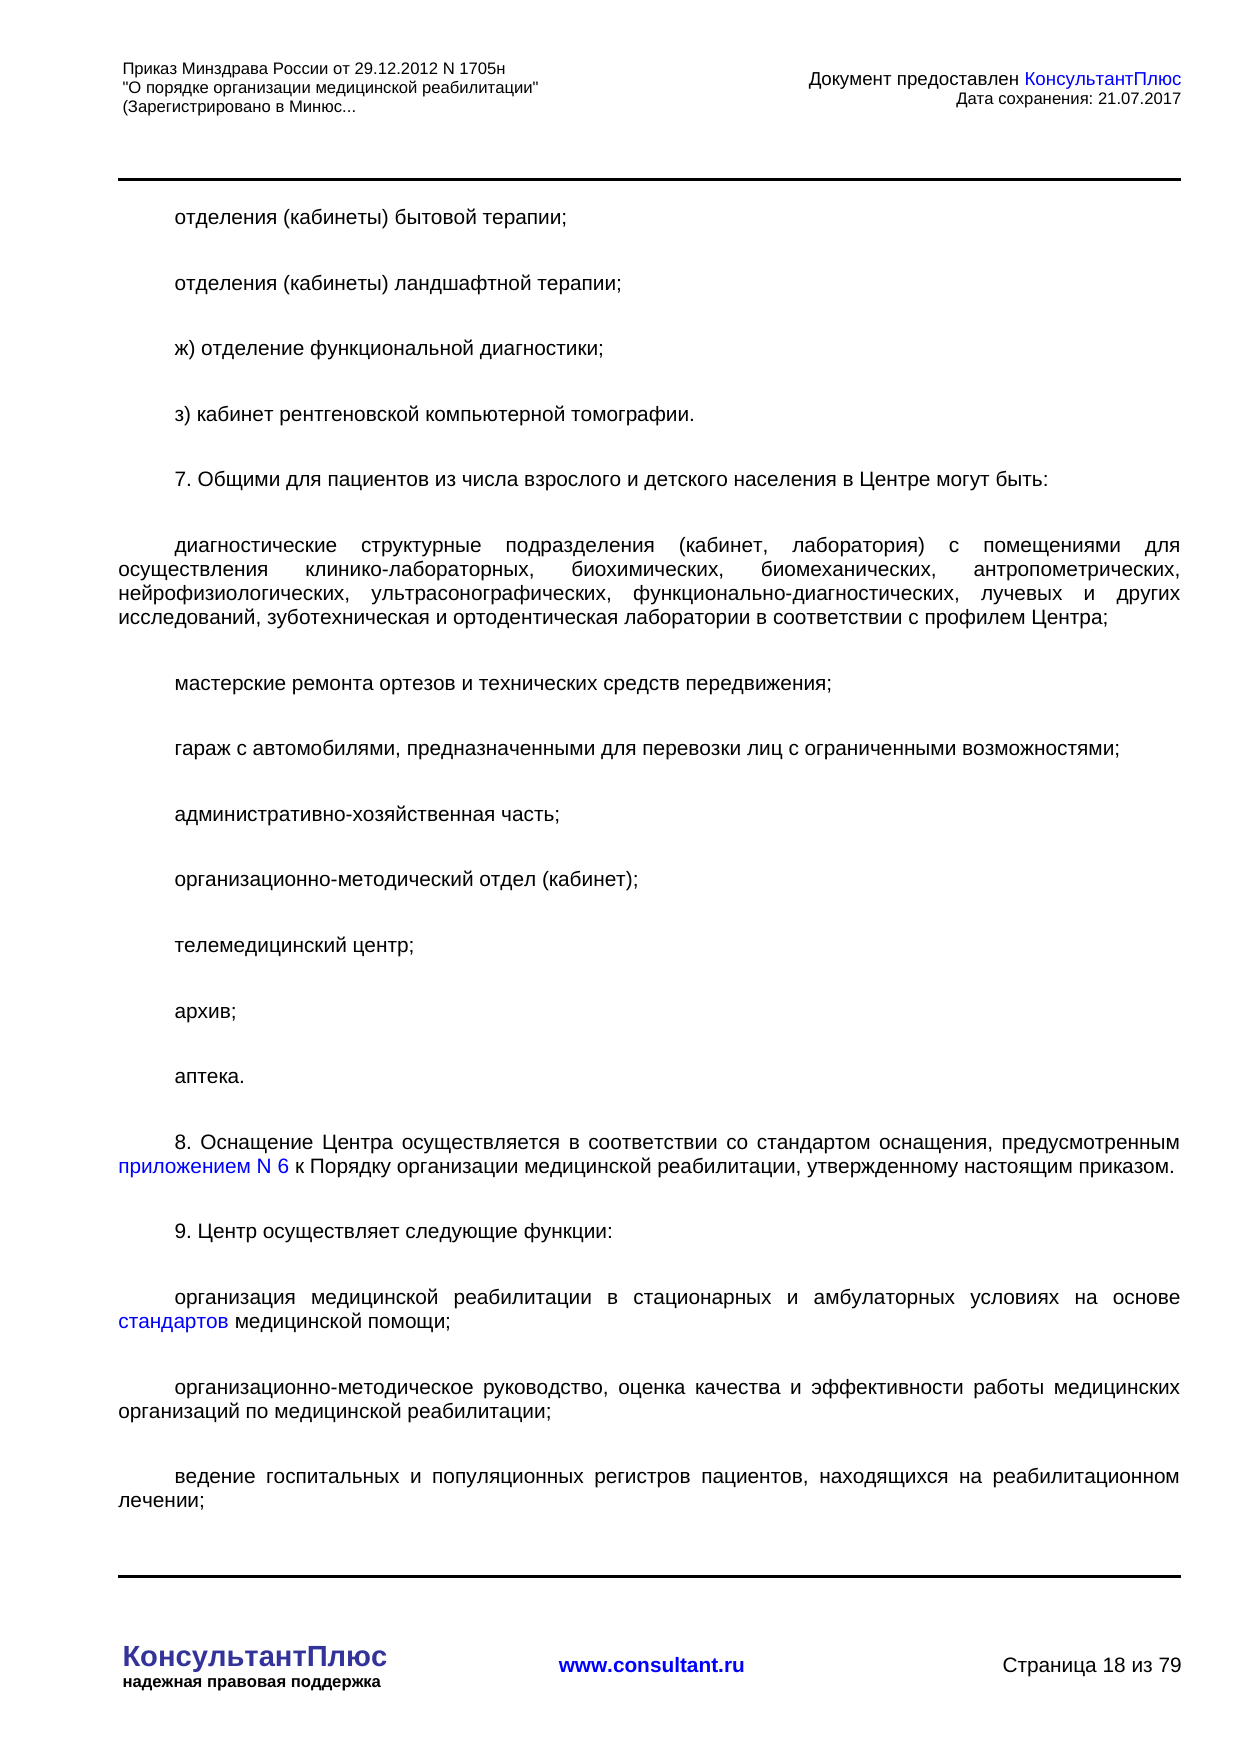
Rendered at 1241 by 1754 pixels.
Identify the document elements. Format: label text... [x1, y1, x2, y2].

text организационно-методический отдел (кабинет); [118, 867, 1181, 891]
text 7. Общими для пациентов из числа взрослого и детского населения в Центре могут быть: [118, 467, 1181, 491]
text организация медицинской реабилитации в стационарных и амбулаторных условиях на основе стандартов медицинской помощи; [118, 1285, 1181, 1333]
text архив; [118, 998, 1181, 1022]
text ведение госпитальных и популяционных регистров пациентов, находящихся на реабилитационном лечении; [118, 1464, 1181, 1512]
text административно-хозяйственная часть; [118, 802, 1181, 826]
text 9. Центр осуществляет следующие функции: [118, 1219, 1181, 1243]
text 8. Оснащение Центра осуществляется в соответствии со стандартом оснащения, предусмотренным приложением N 6 к Порядку организации медицинской реабилитации, утвержденному настоящим приказом. [118, 1130, 1181, 1178]
text отделения (кабинеты) ландшафтной терапии; [118, 270, 1181, 294]
text ж) отделение функциональной диагностики; [118, 336, 1181, 360]
text з) кабинет рентгеновской компьютерной томографии. [118, 402, 1181, 426]
text отделения (кабинеты) бытовой терапии; [118, 205, 1181, 229]
text организационно-методическое руководство, оценка качества и эффективности работы медицинских организаций по медицинской реабилитации; [118, 1374, 1181, 1422]
text телемедицинский центр; [118, 933, 1181, 957]
text аптека. [118, 1064, 1181, 1088]
text диагностические структурные подразделения (кабинет, лаборатория) с помещениями для осуществления клинико-лабораторных, биохимических, биомеханических, антропометрических, нейрофизиологических, ультрасонографических, функционально-диагностических, лучевых и других исследований, зуботехническая и ортодентическая лаборатории в соответствии с профилем Центра; [118, 533, 1181, 629]
text гараж с автомобилями, предназначенными для перевозки лиц с ограниченными возможностями; [118, 736, 1181, 760]
text мастерские ремонта ортезов и технических средств передвижения; [118, 670, 1181, 694]
